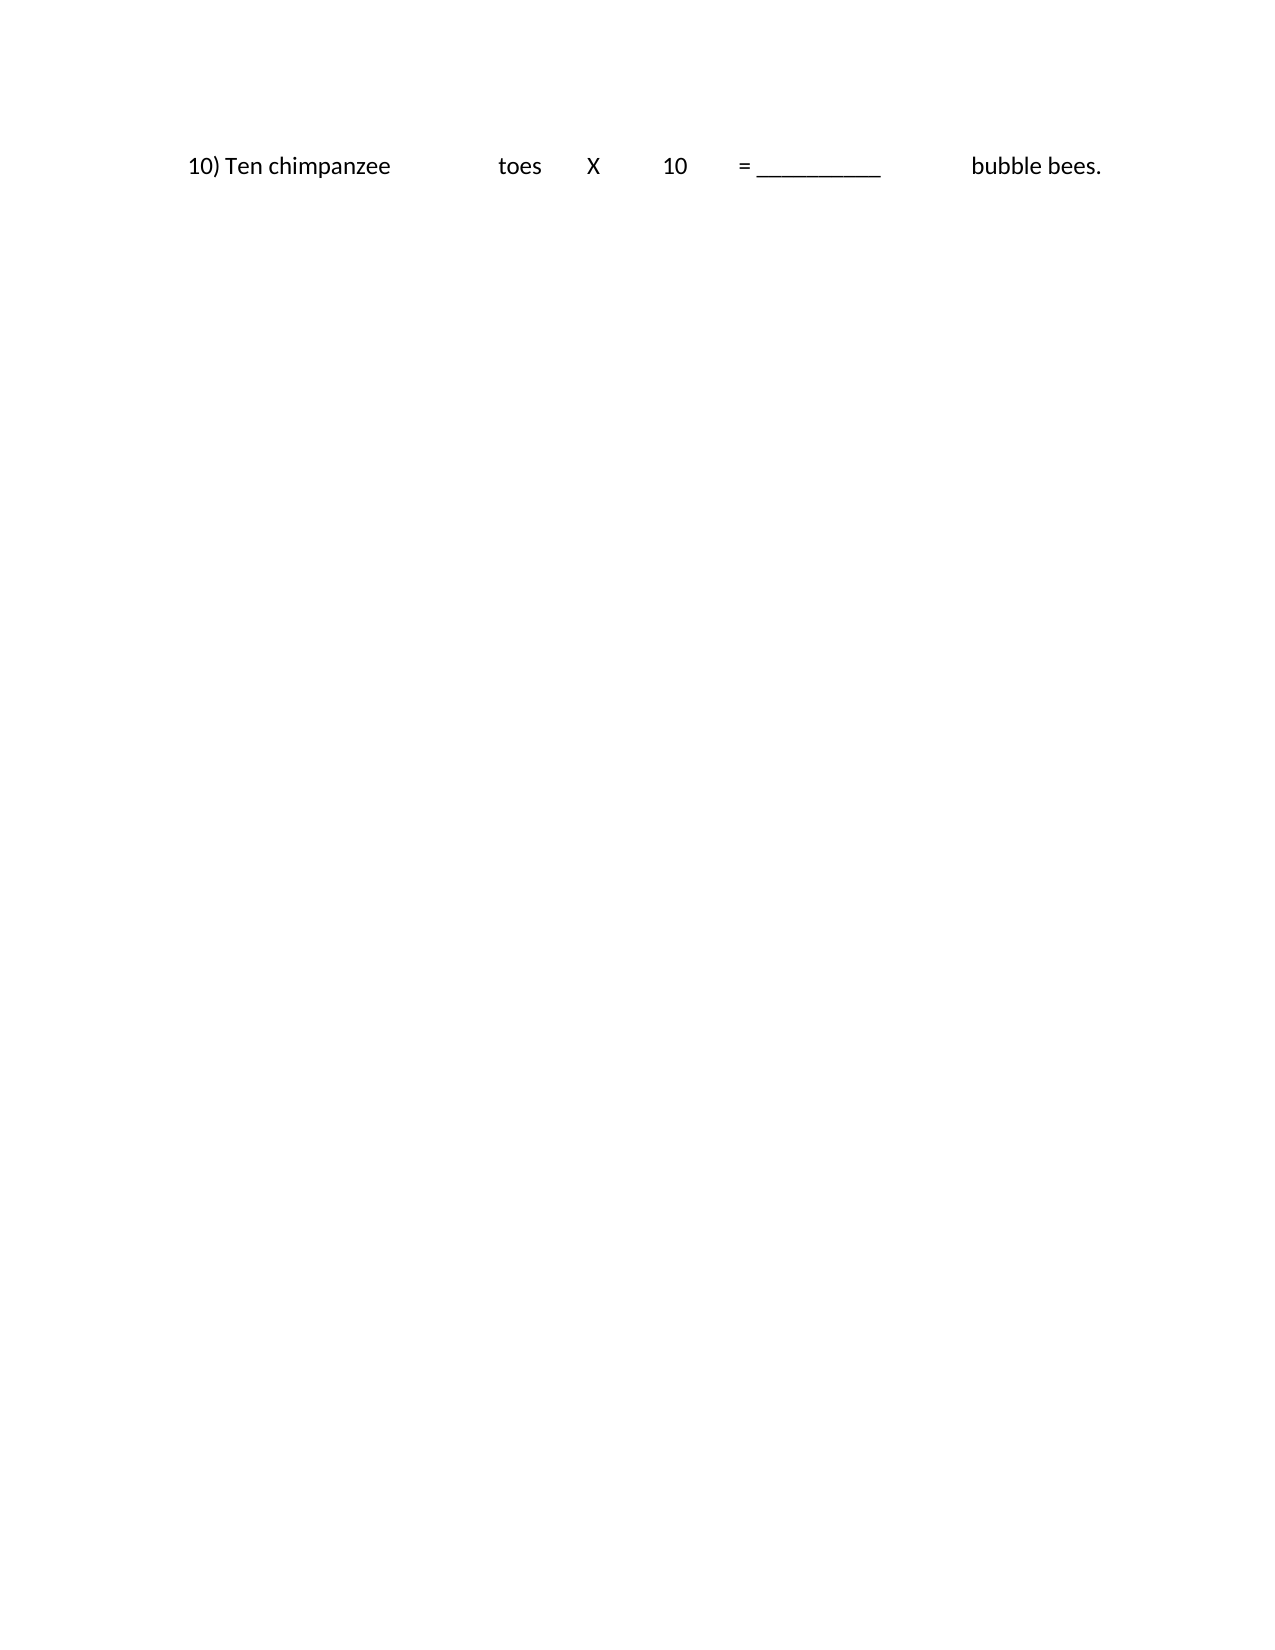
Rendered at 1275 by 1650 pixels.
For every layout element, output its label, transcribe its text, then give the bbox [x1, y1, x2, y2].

list Ten chimpanzee toes X 10 = __________ bubble bees. [187, 150, 1125, 181]
